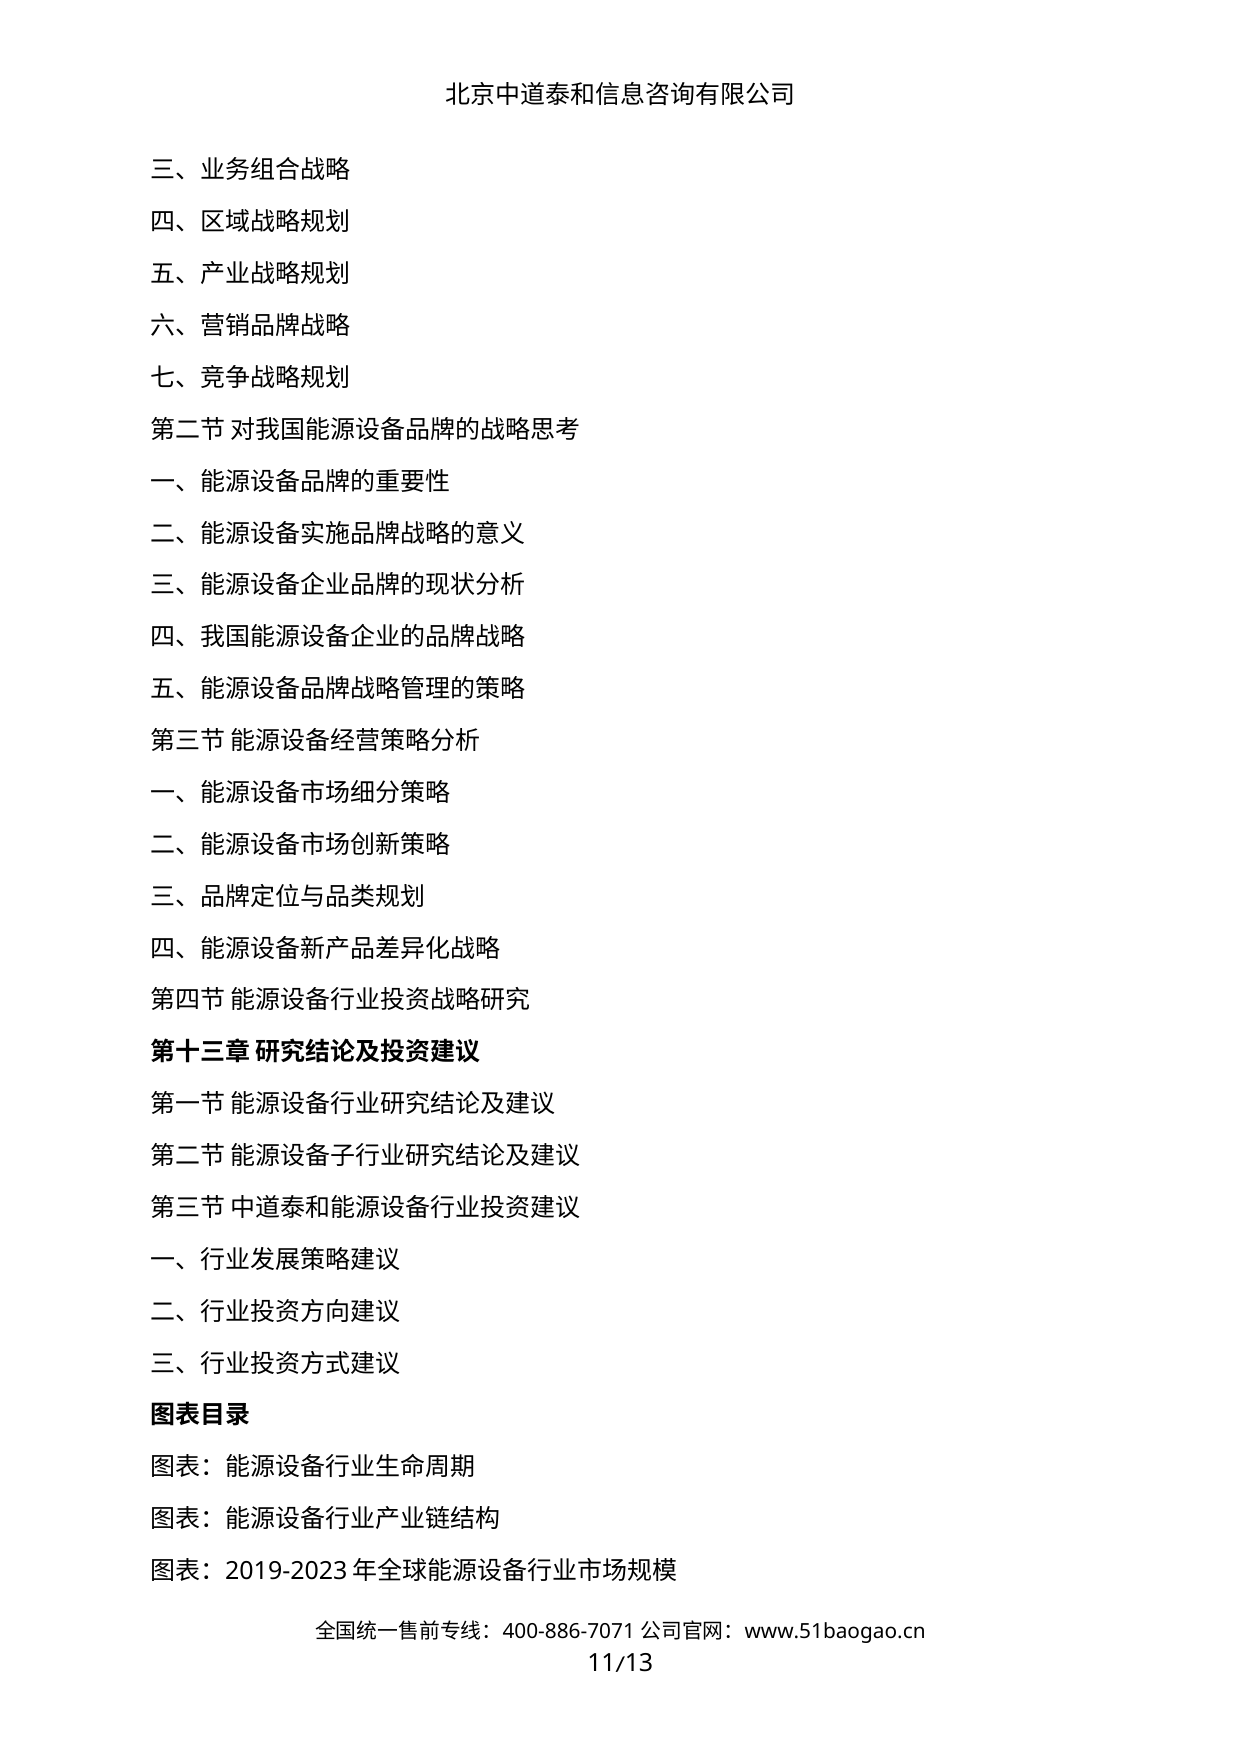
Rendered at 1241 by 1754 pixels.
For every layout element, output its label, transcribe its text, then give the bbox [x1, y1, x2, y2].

text 图表：2019-2023年全球能源设备行业市场规模 [150, 1551, 1090, 1587]
text 图表：能源设备行业生命周期 [150, 1447, 1090, 1483]
text 二、能源设备市场创新策略 [150, 824, 1090, 861]
text 图表目录 [150, 1395, 1090, 1431]
text 二、行业投资方向建议 [150, 1291, 1090, 1327]
text 一、行业发展策略建议 [150, 1239, 1090, 1276]
text 二、能源设备实施品牌战略的意义 [150, 513, 1090, 549]
text 第二节 能源设备子行业研究结论及建议 [150, 1136, 1090, 1172]
text 一、能源设备市场细分策略 [150, 772, 1090, 809]
text 四、能源设备新产品差异化战略 [150, 928, 1090, 964]
text 第十三章 研究结论及投资建议 [150, 1032, 1090, 1068]
text 三、业务组合战略 [150, 150, 1090, 186]
text 四、区域战略规划 [150, 202, 1090, 238]
text 第二节 对我国能源设备品牌的战略思考 [150, 409, 1090, 446]
text 一、能源设备品牌的重要性 [150, 461, 1090, 497]
text 第三节 能源设备经营策略分析 [150, 721, 1090, 757]
text 五、能源设备品牌战略管理的策略 [150, 669, 1090, 705]
text 第一节 能源设备行业研究结论及建议 [150, 1084, 1090, 1120]
text 第三节 中道泰和能源设备行业投资建议 [150, 1187, 1090, 1224]
text 五、产业战略规划 [150, 254, 1090, 290]
text 第四节 能源设备行业投资战略研究 [150, 980, 1090, 1016]
text 四、我国能源设备企业的品牌战略 [150, 617, 1090, 653]
text 三、行业投资方式建议 [150, 1343, 1090, 1379]
text 三、品牌定位与品类规划 [150, 876, 1090, 912]
text 七、竞争战略规划 [150, 357, 1090, 394]
text 图表：能源设备行业产业链结构 [150, 1499, 1090, 1535]
text 六、营销品牌战略 [150, 306, 1090, 342]
text 三、能源设备企业品牌的现状分析 [150, 565, 1090, 601]
